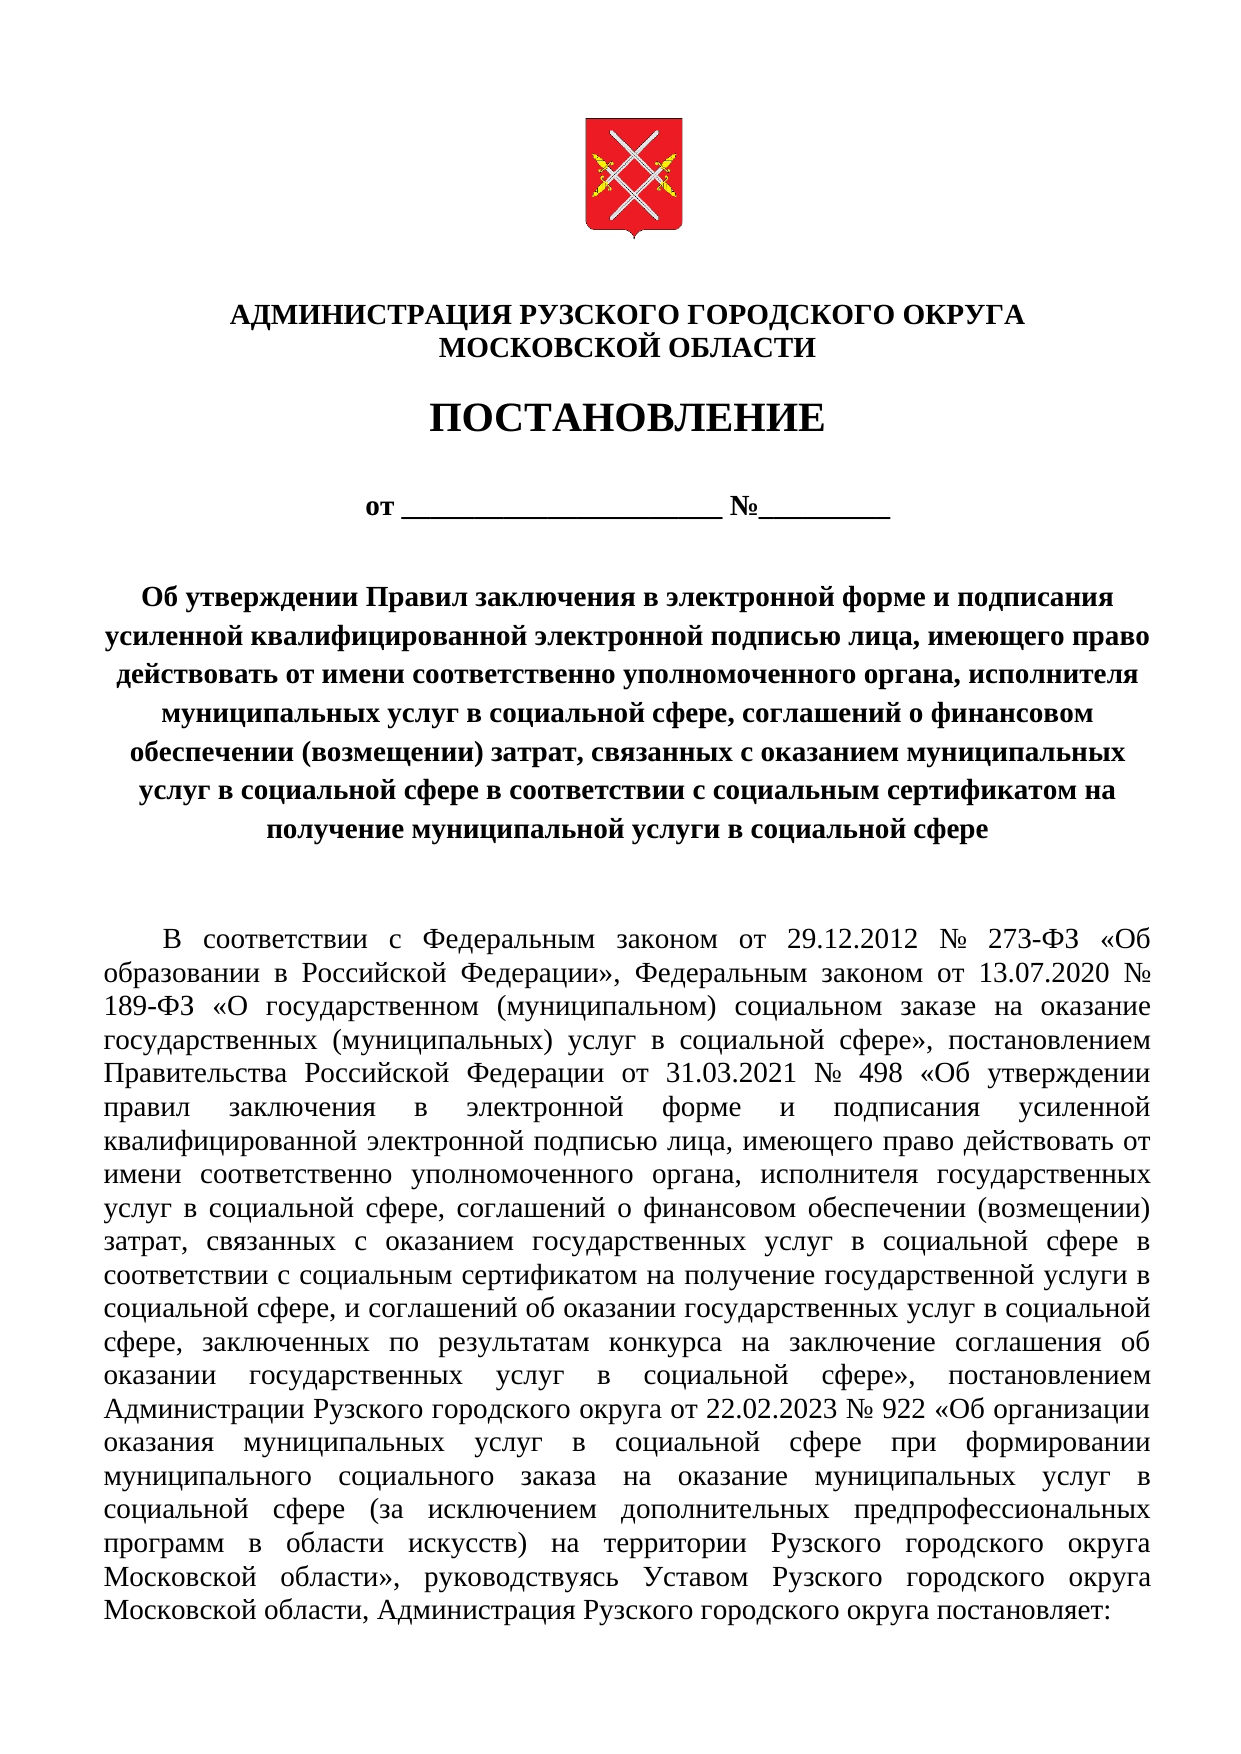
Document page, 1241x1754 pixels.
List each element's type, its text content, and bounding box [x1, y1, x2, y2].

text АДМИНИСТРАЦИЯ РУЗСКОГО ГОРОДСКОГО ОКРУГА [103, 297, 1152, 330]
text МОСКОВСКОЙ ОБЛАСТИ [103, 330, 1152, 364]
text ПОСТАНОВЛЕНИЕ [103, 393, 1152, 441]
text В соответствии с Федеральным законом от 29.12.2012 № 273-ФЗ «Об образовании в Российской Федерации», Федеральным законом от 13.07.2020 № 189-ФЗ «О государственном (муниципальном) социальном заказе на оказание государственных (муниципальных) услуг в социальной сфере», постановлением Правительства Российской Федерации от 31.03.2021 № 498 «Об утверждении правил заключения в электронной форме и подписания усиленной квалифицированной электронной подписью лица, имеющего право действовать от имени соответственно уполномоченного органа, исполнителя государственных услуг в социальной сфере, соглашений о финансовом обеспечении (возмещении) затрат, связанных с оказанием государственных услуг в социальной сфере в соответствии с социальным сертификатом на получение государственной услуги в социальной сфере, и соглашений об оказании государственных услуг в социальной сфере, заключенных по результатам конкурса на заключение соглашения об оказании государственных услуг в социальной сфере», постановлением Администрации Рузского городского округа от 22.02.2023 № 922 «Об организации оказания муниципальных услуг в социальной сфере при формировании муниципального социального заказа на оказание муниципальных услуг в социальной сфере (за исключением дополнительных предпрофессиональных программ в области искусств) на территории Рузского городского округа Московской области», руководствуясь Уставом Рузского городского округа Московской области, Администрация Рузского городского округа постановляет: [103, 921, 1152, 1626]
text Об утверждении Правил заключения в электронной форме и подписания усиленной квалифицированной электронной подписью лица, имеющего право действовать от имени соответственно уполномоченного органа, исполнителя муниципальных услуг в социальной сфере, соглашений о финансовом обеспечении (возмещении) затрат, связанных с оказанием муниципальных услуг в социальной сфере в соответствии с социальным сертификатом на получение муниципальной услуги в социальной сфере [103, 579, 1152, 844]
text от ______________________ №_________ [103, 488, 1152, 522]
picture [585, 118, 683, 240]
